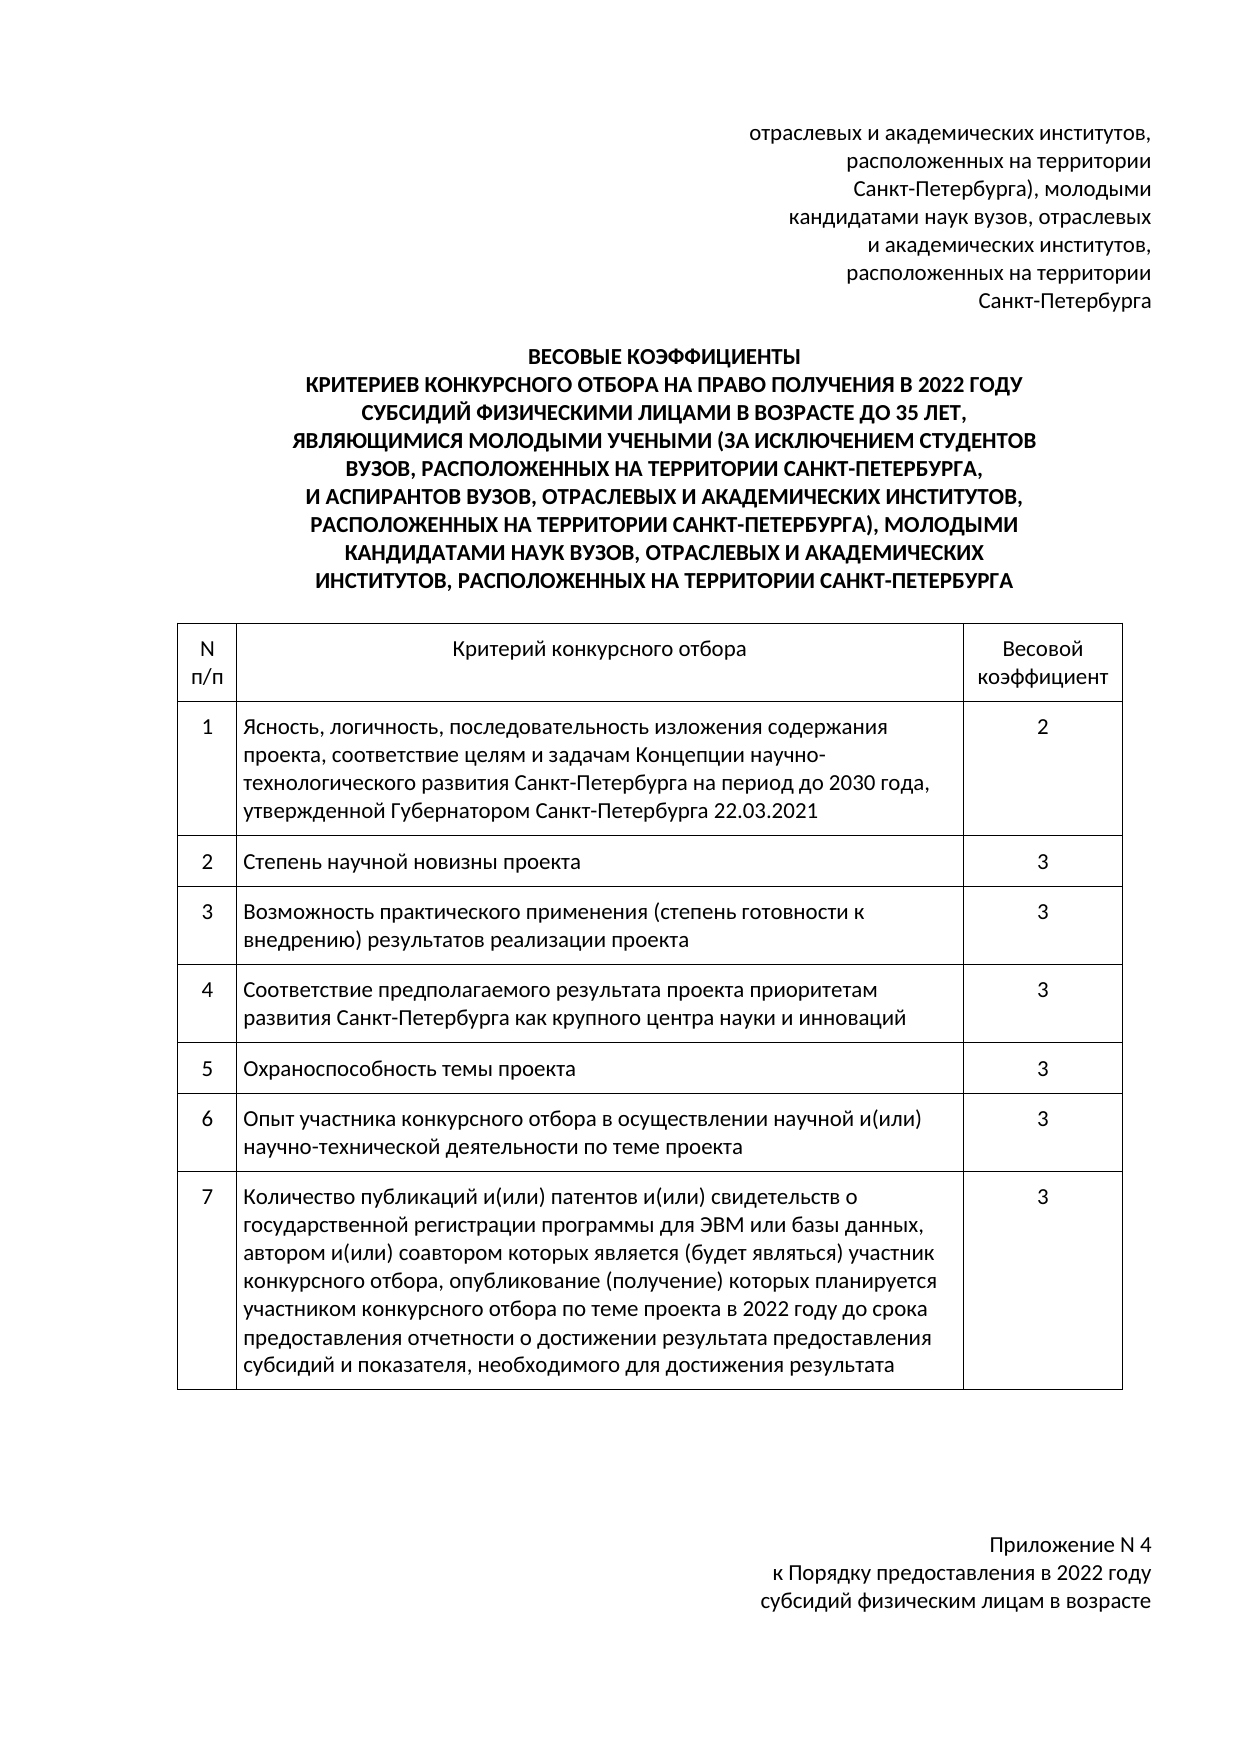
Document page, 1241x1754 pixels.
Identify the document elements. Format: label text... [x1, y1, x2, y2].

table_cell Степень научной новизны проекта [237, 836, 963, 886]
title РАСПОЛОЖЕННЫХ НА ТЕРРИТОРИИ САНКТ-ПЕТЕРБУРГА), МОЛОДЫМИ [177, 510, 1152, 538]
table_cell 3 [964, 1043, 1122, 1092]
title ВУЗОВ, РАСПОЛОЖЕННЫХ НА ТЕРРИТОРИИ САНКТ-ПЕТЕРБУРГА, [177, 454, 1152, 482]
text кандидатами наук вузов, отраслевых [177, 202, 1152, 230]
table_cell 3 [964, 965, 1122, 1042]
table_cell 3 [964, 1094, 1122, 1171]
text Приложение N 4 [177, 1530, 1152, 1558]
title И АСПИРАНТОВ ВУЗОВ, ОТРАСЛЕВЫХ И АКАДЕМИЧЕСКИХ ИНСТИТУТОВ, [177, 482, 1152, 510]
text и академических институтов, [177, 230, 1152, 258]
text Санкт-Петербурга [177, 286, 1152, 314]
table_cell 3 [964, 887, 1122, 964]
text отраслевых и академических институтов, [177, 118, 1152, 146]
table_cell Опыт участника конкурсного отбора в осуществлении научной и(или) научно-технической деятельности по теме проекта [237, 1094, 963, 1171]
table_cell Соответствие предполагаемого результата проекта приоритетам развития Санкт-Петербурга как крупного центра науки и инноваций [237, 965, 963, 1042]
table_cell 2 [178, 836, 236, 886]
table_cell Охраноспособность темы проекта [237, 1043, 963, 1092]
table_cell 4 [178, 965, 236, 1042]
title ВЕСОВЫЕ КОЭФФИЦИЕНТЫ [177, 342, 1152, 370]
text субсидий физическим лицам в возрасте [177, 1586, 1152, 1614]
table_cell Количество публикаций и(или) патентов и(или) свидетельств о государственной регистрации программы для ЭВМ или базы данных, автором и(или) соавтором которых является (будет являться) участник конкурсного отбора, опубликование (получение) которых планируется участником конкурсного отбора по теме проекта в 2022 году до срока предоставления отчетности о достижении результата предоставления субсидий и показателя, необходимого для достижения результата [237, 1172, 963, 1389]
table_header N п/п [178, 624, 236, 701]
title КАНДИДАТАМИ НАУК ВУЗОВ, ОТРАСЛЕВЫХ И АКАДЕМИЧЕСКИХ [177, 538, 1152, 566]
table_cell 6 [178, 1094, 236, 1171]
table_cell 3 [178, 887, 236, 964]
text расположенных на территории [177, 258, 1152, 286]
title СУБСИДИЙ ФИЗИЧЕСКИМИ ЛИЦАМИ В ВОЗРАСТЕ ДО 35 ЛЕТ, [177, 398, 1152, 426]
text расположенных на территории [177, 146, 1152, 174]
table_cell Ясность, логичность, последовательность изложения содержания проекта, соответствие целям и задачам Концепции научно-технологического развития Санкт-Петербурга на период до 2030 года, утвержденной Губернатором Санкт-Петербурга 22.03.2021 [237, 702, 963, 835]
table_cell 3 [964, 836, 1122, 886]
text к Порядку предоставления в 2022 году [177, 1558, 1152, 1586]
text Санкт-Петербурга), молодыми [177, 174, 1152, 202]
table_cell 2 [964, 702, 1122, 835]
title ЯВЛЯЮЩИМИСЯ МОЛОДЫМИ УЧЕНЫМИ (ЗА ИСКЛЮЧЕНИЕМ СТУДЕНТОВ [177, 426, 1152, 454]
table_cell 5 [178, 1043, 236, 1092]
title КРИТЕРИЕВ КОНКУРСНОГО ОТБОРА НА ПРАВО ПОЛУЧЕНИЯ В 2022 ГОДУ [177, 370, 1152, 398]
table_cell 1 [178, 702, 236, 835]
table_cell 3 [964, 1172, 1122, 1389]
table_header Весовой коэффициент [964, 624, 1122, 701]
table_cell Возможность практического применения (степень готовности к внедрению) результатов реализации проекта [237, 887, 963, 964]
table_cell 7 [178, 1172, 236, 1389]
table_header Критерий конкурсного отбора [237, 624, 963, 701]
title ИНСТИТУТОВ, РАСПОЛОЖЕННЫХ НА ТЕРРИТОРИИ САНКТ-ПЕТЕРБУРГА [177, 566, 1152, 594]
